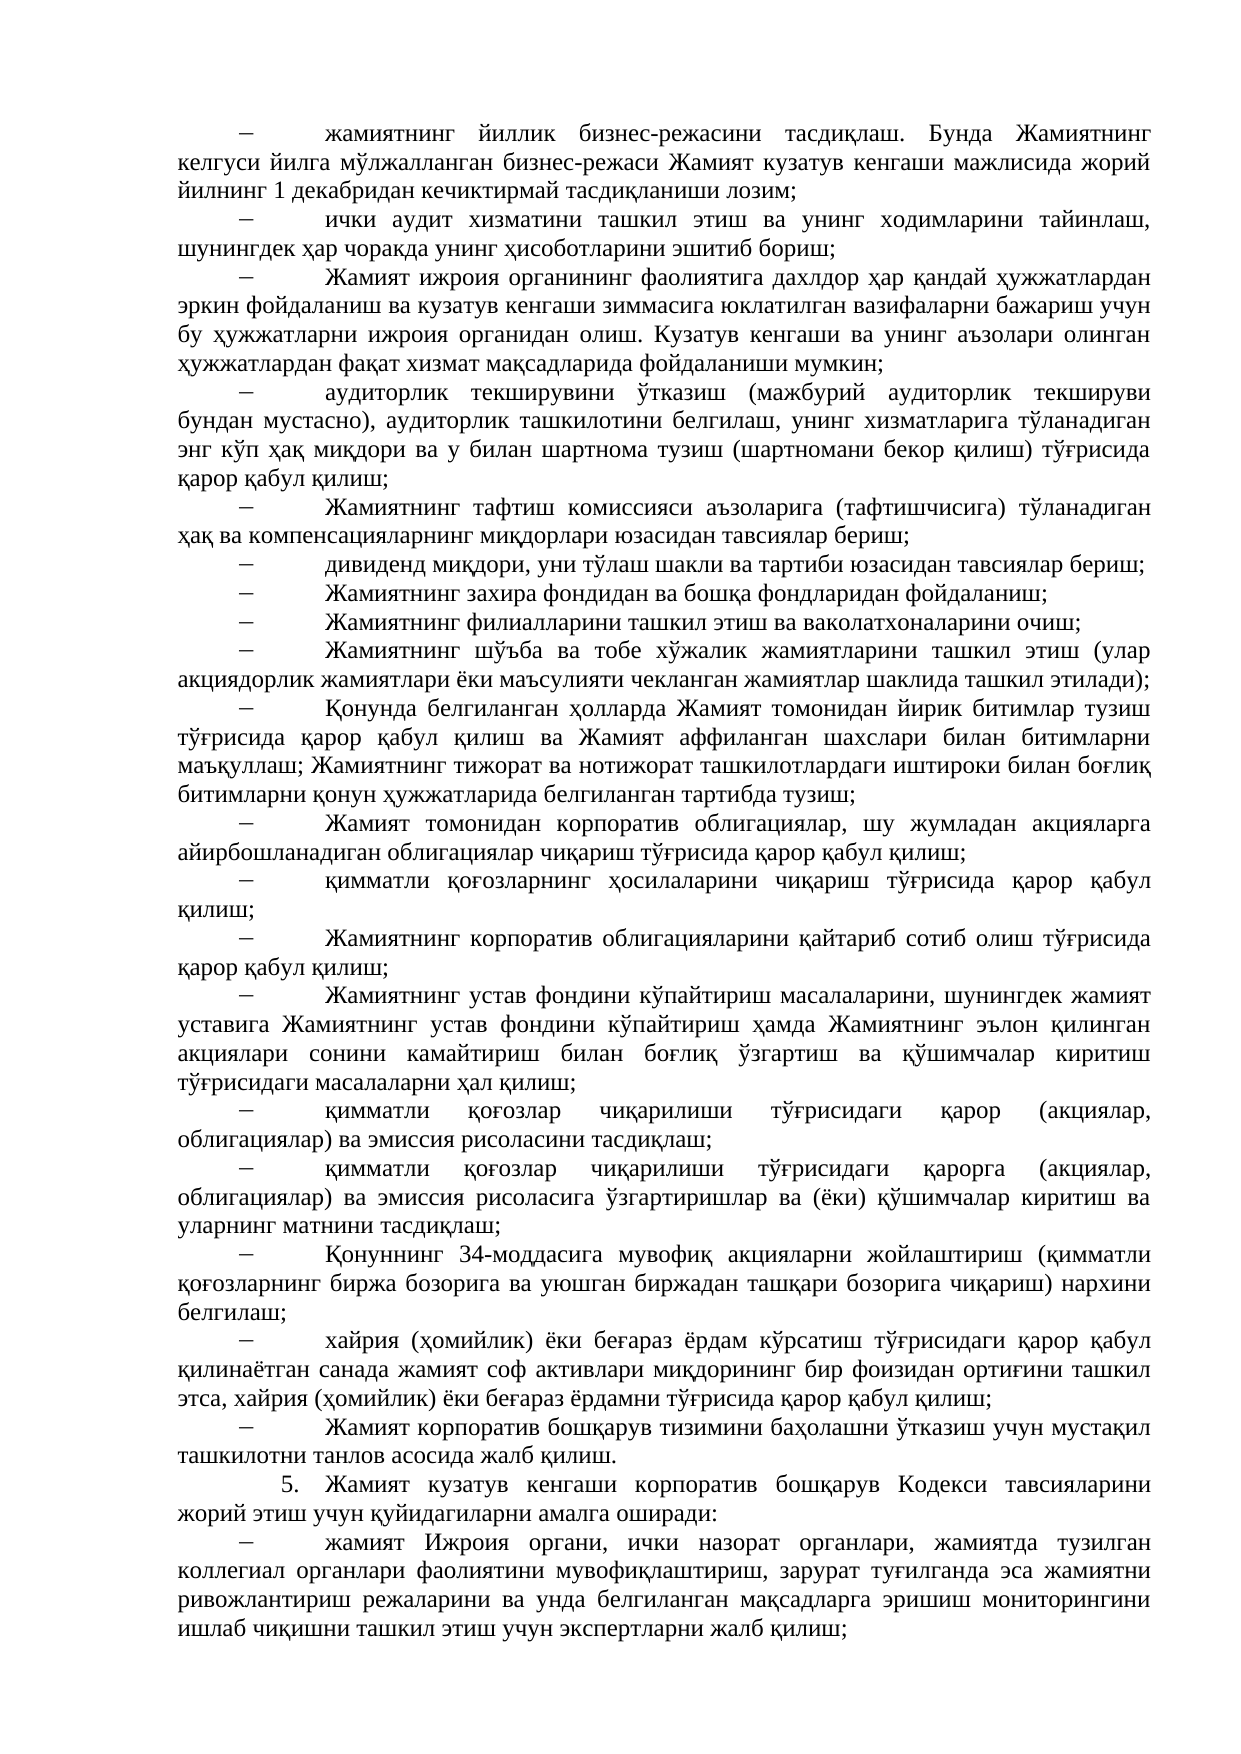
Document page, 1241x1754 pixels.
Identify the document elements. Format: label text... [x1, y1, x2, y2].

list Жамиятнинг корпоратив облигацияларини қайтариб сотиб олиш тўғрисида қарор қабул қилиш; [177, 923, 1152, 981]
list қимматли қоғозлар чиқарилиши тўғрисидаги қарорга (акциялар, облигациялар) ва эмиссия рисоласига ўзгартиришлар ва (ёки) қўшимчалар киритиш ва уларнинг матнини тасдиқлаш; [177, 1153, 1152, 1239]
list Жамият томонидан корпоратив облигациялар, шу жумладан акцияларга айирбошланадиган облигациялар чиқариш тўғрисида қарор қабул қилиш; [177, 808, 1152, 866]
list Жамиятнинг тафтиш комиссияси аъзоларига (тафтишчисига) тўланадиган ҳақ ва компенсацияларнинг миқдорлари юзасидан тавсиялар бериш; [177, 492, 1152, 549]
list дивиденд миқдори, уни тўлаш шакли ва тартиби юзасидан тавсиялар бериш; [177, 549, 1152, 578]
list Жамиятнинг филиалларини ташкил этиш ва ваколатхоналарини очиш; [177, 607, 1152, 636]
list хайрия (ҳомийлик) ёки беғараз ёрдам кўрсатиш тўғрисидаги қарор қабул қилинаётган санада жамият соф активлари миқдорининг бир фоизидан ортиғини ташкил этса, хайрия (ҳомийлик) ёки беғараз ёрдамни тўғрисида қарор қабул қилиш; [177, 1326, 1152, 1412]
list Қонуннинг 34-моддасига мувофиқ акцияларни жойлаштириш (қимматли қоғозларнинг биржа бозорига ва уюшган биржадан ташқари бозорига чиқариш) нархини белгилаш; [177, 1239, 1152, 1326]
list аудиторлик текширувини ўтказиш (мажбурий аудиторлик текшируви бундан мустасно), аудиторлик ташкилотини белгилаш, унинг хизматларига тўланадиган энг кўп ҳақ миқдори ва у билан шартнома тузиш (шартномани бекор қилиш) тўғрисида қарор қабул қилиш; [177, 377, 1152, 492]
list қимматли қоғозларнинг ҳосилаларини чиқариш тўғрисида қарор қабул қилиш; [177, 866, 1152, 923]
list жамият Ижроия органи, ички назорат органлари, жамиятда тузилган коллегиал органлари фаолиятини мувофиқлаштириш, зарурат туғилганда эса жамиятни ривожлантириш режаларини ва унда белгиланган мақсадларга эришиш мониторингини ишлаб чиқишни ташкил этиш учун экспертларни жалб қилиш; [177, 1527, 1152, 1642]
list Жамиятнинг шўъба ва тобе хўжалик жамиятларини ташкил этиш (улар акциядорлик жамиятлари ёки маъсулияти чекланган жамиятлар шаклида ташкил этилади); [177, 636, 1152, 693]
list Жамият ижроия органининг фаолиятига дахлдор ҳар қандай ҳужжатлардан эркин фойдаланиш ва кузатув кенгаши зиммасига юклатилган вазифаларни бажариш учун бу ҳужжатларни ижроия органидан олиш. Кузатув кенгаши ва унинг аъзолари олинган ҳужжатлардан фақат хизмат мақсадларида фойдаланиши мумкин; [177, 262, 1152, 377]
list қимматли қоғозлар чиқарилиши тўғрисидаги қарор (акциялар, облигациялар) ва эмиссия рисоласини тасдиқлаш; [177, 1096, 1152, 1153]
list Қонунда белгиланган ҳолларда Жамият томонидан йирик битимлар тузиш тўғрисида қарор қабул қилиш ва Жамият аффиланган шахслари билан битимларни маъқуллаш; Жамиятнинг тижорат ва нотижорат ташкилотлардаги иштироки билан боғлиқ битимларни қонун ҳужжатларида белгиланган тартибда тузиш; [177, 693, 1152, 808]
list Жамият корпоратив бошқарув тизимини баҳолашни ўтказиш учун мустақил ташкилотни танлов асосида жалб қилиш. [177, 1412, 1152, 1469]
list ички аудит хизматини ташкил этиш ва унинг ходимларини тайинлаш, шунингдек ҳар чоракда унинг ҳисоботларини эшитиб бориш; [177, 204, 1152, 262]
list Жамиятнинг устав фондини кўпайтириш масалаларини, шунингдек жамият уставига Жамиятнинг устав фондини кўпайтириш ҳамда Жамиятнинг эълон қилинган акциялари сонини камайтириш билан боғлиқ ўзгартиш ва қўшимчалар киритиш тўғрисидаги масалаларни ҳал қилиш; [177, 981, 1152, 1096]
list Жамиятнинг захира фондидан ва бошқа фондларидан фойдаланиш; [177, 578, 1152, 607]
list Жамият кузатув кенгаши корпоратив бошқарув Кодекси тавсияларини жорий этиш учун қуйидагиларни амалга оширади: [177, 1469, 1152, 1527]
list жамиятнинг йиллик бизнес-режасини тасдиқлаш. Бунда Жамиятнинг келгуси йилга мўлжалланган бизнес-режаси Жамият кузатув кенгаши мажлисида жорий йилнинг 1 декабридан кечиктирмай тасдиқланиши лозим; [177, 118, 1152, 204]
